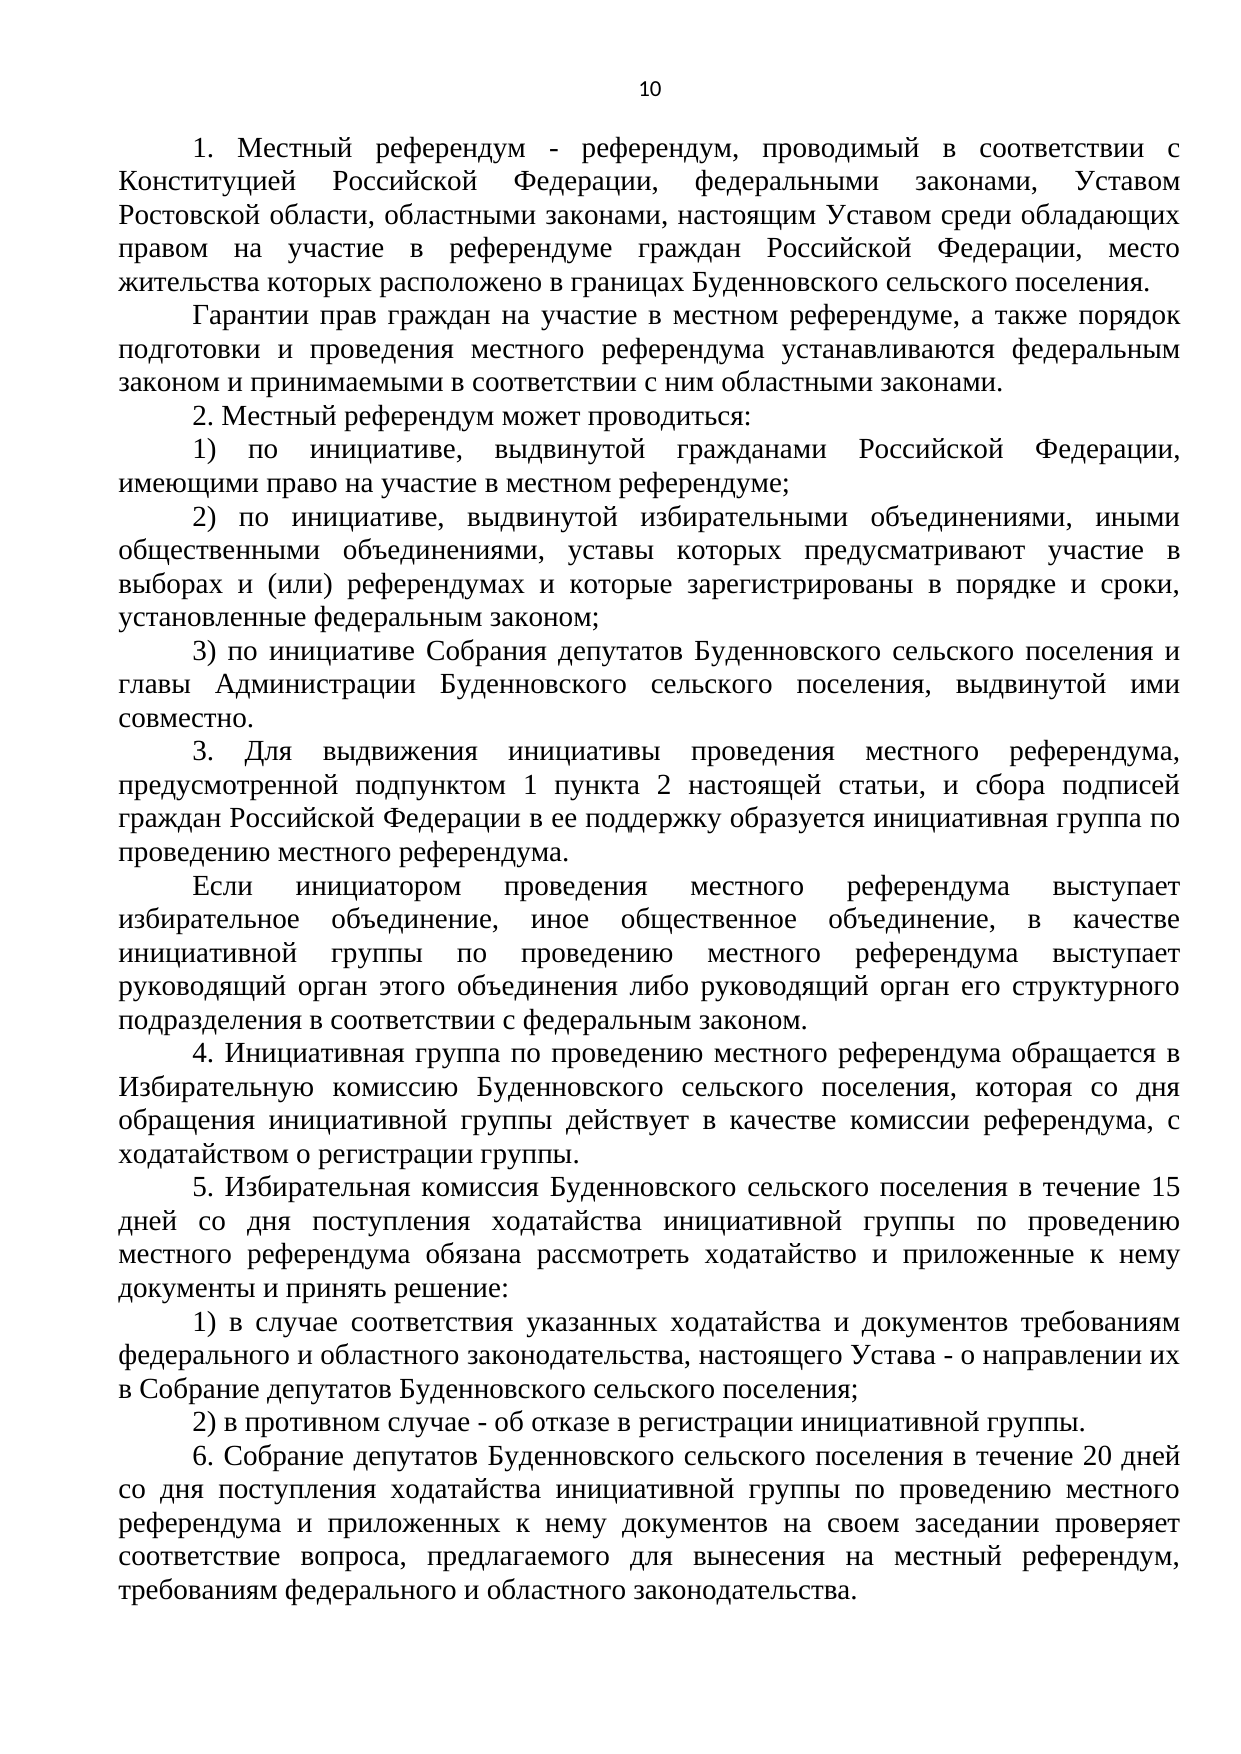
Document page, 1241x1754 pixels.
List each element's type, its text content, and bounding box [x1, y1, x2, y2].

text 3) по инициативе Собрания депутатов Буденновского сельского поселения и главы Администрации Буденновского сельского поселения, выдвинутой ими совместно. [118, 633, 1181, 733]
text 1) по инициативе, выдвинутой гражданами Российской Федерации, имеющими право на участие в местном референдуме; [118, 432, 1181, 499]
text Гарантии прав граждан на участие в местном референдуме, а также порядок подготовки и проведения местного референдума устанавливаются федеральным законом и принимаемыми в соответствии с ним областными законами. [118, 297, 1181, 398]
text 2. Местный референдум может проводиться: [118, 398, 1181, 432]
text 3. Для выдвижения инициативы проведения местного референдума, предусмотренной подпунктом 1 пункта 2 настоящей статьи, и сбора подписей граждан Российской Федерации в ее поддержку образуется инициативная группа по проведению местного референдума. [118, 733, 1181, 868]
text 5. Избирательная комиссия Буденновского сельского поселения в течение 15 дней со дня поступления ходатайства инициативной группы по проведению местного референдума обязана рассмотреть ходатайство и приложенные к нему документы и принять решение: [118, 1169, 1181, 1304]
text Если инициатором проведения местного референдума выступает избирательное объединение, иное общественное объединение, в качестве инициативной группы по проведению местного референдума выступает руководящий орган этого объединения либо руководящий орган его структурного подразделения в соответствии с федеральным законом. [118, 868, 1181, 1035]
text 4. Инициативная группа по проведению местного референдума обращается в Избирательную комиссию Буденновского сельского поселения, которая со дня обращения инициативной группы действует в качестве комиссии референдума, с ходатайством о регистрации группы. [118, 1035, 1181, 1169]
text 2) в противном случае - об отказе в регистрации инициативной группы. [118, 1404, 1181, 1438]
text 2) по инициативе, выдвинутой избирательными объединениями, иными общественными объединениями, уставы которых предусматривают участие в выборах и (или) референдумах и которые зарегистрированы в порядке и сроки, установленные федеральным законом; [118, 499, 1181, 633]
text 1) в случае соответствия указанных ходатайства и документов требованиям федерального и областного законодательства, настоящего Устава - о направлении их в Собрание депутатов Буденновского сельского поселения; [118, 1304, 1181, 1404]
text 6. Собрание депутатов Буденновского сельского поселения в течение 20 дней со дня поступления ходатайства инициативной группы по проведению местного референдума и приложенных к нему документов на своем заседании проверяет соответствие вопроса, предлагаемого для вынесения на местный референдум, требованиям федерального и областного законодательства. [118, 1438, 1181, 1606]
text 1. Местный референдум - референдум, проводимый в соответствии с Конституцией Российской Федерации, федеральными законами, Уставом Ростовской области, областными законами, настоящим Уставом среди обладающих правом на участие в референдуме граждан Российской Федерации, место жительства которых расположено в границах Буденновского сельского поселения. [118, 130, 1181, 297]
